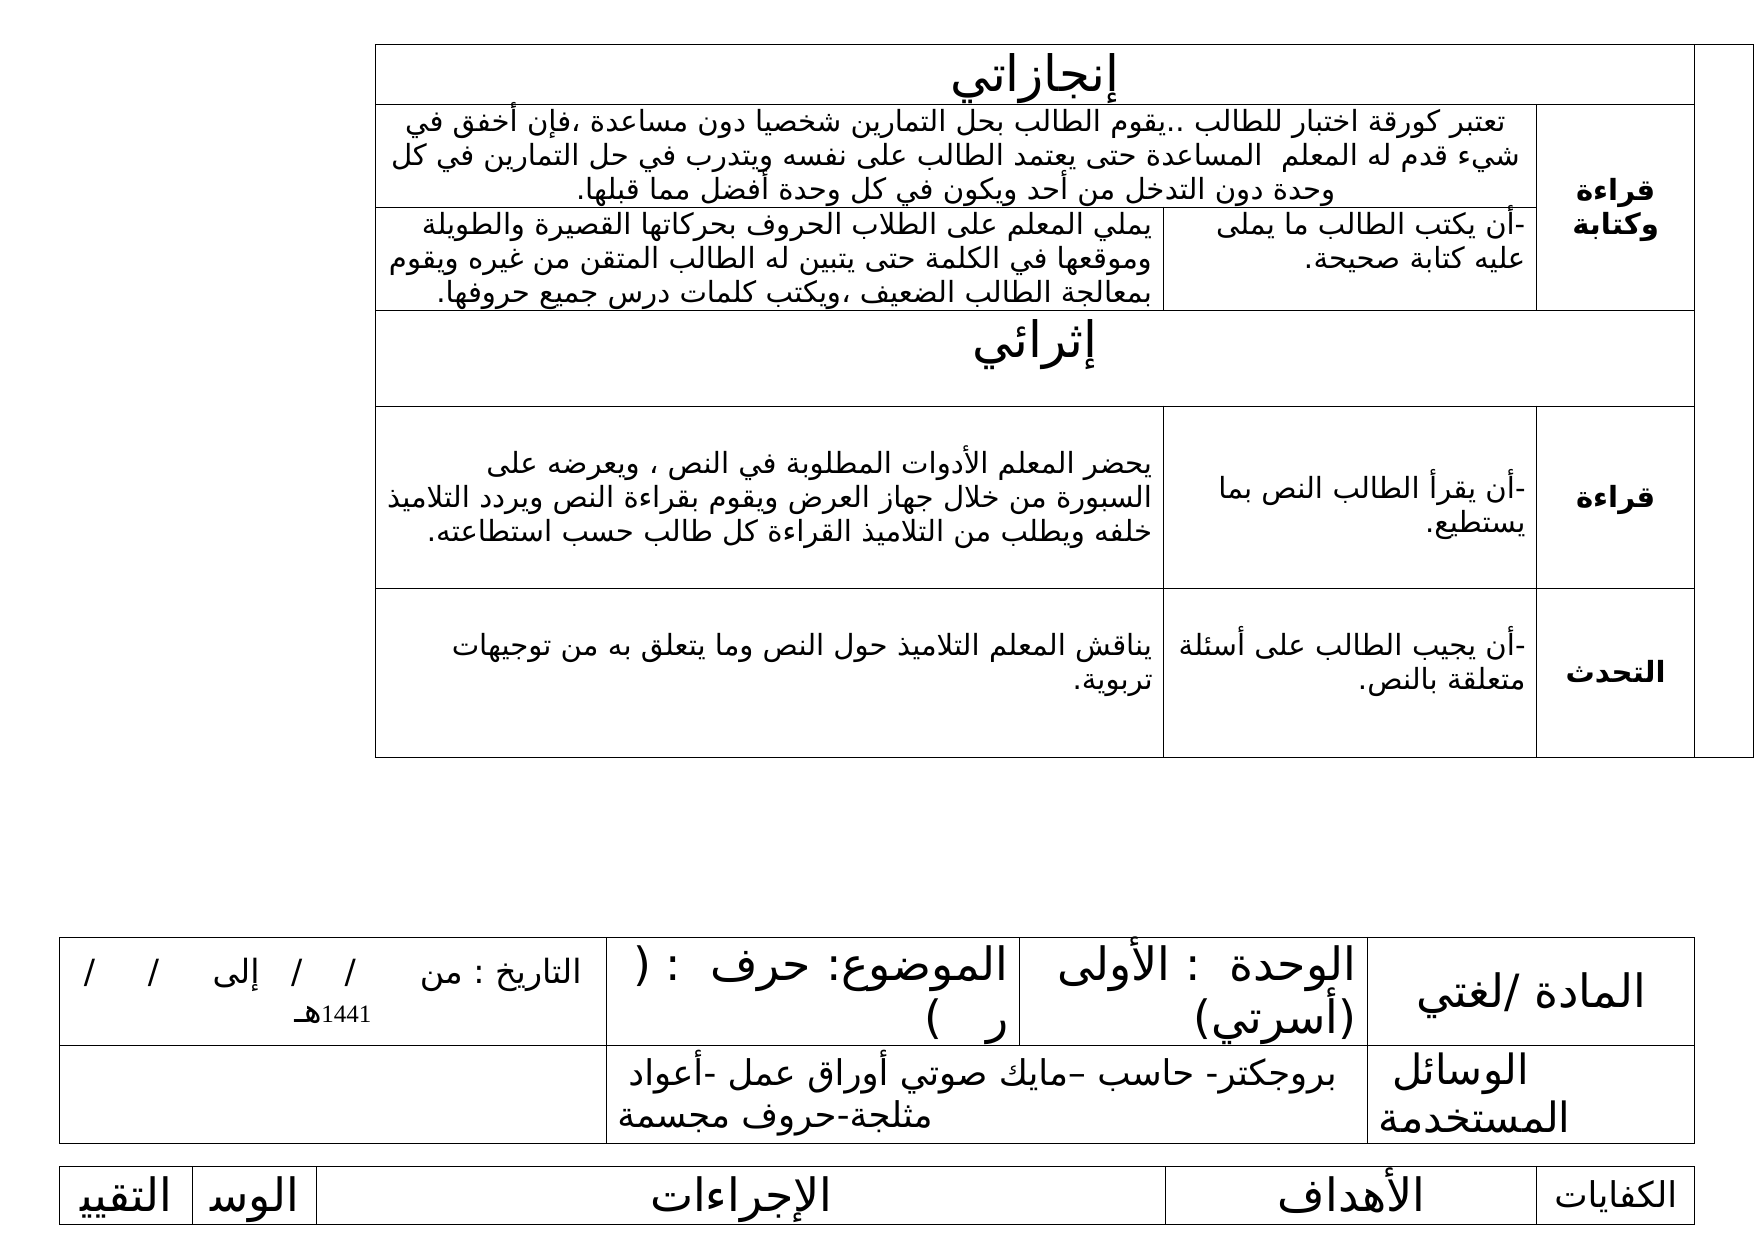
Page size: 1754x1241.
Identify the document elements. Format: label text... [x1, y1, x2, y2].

table_header الأهداف [1166, 1167, 1536, 1224]
table_header المادة /لغتي [1368, 938, 1694, 1044]
table_header الموضوع: حرف : ( ر ) [607, 938, 1019, 1044]
table_header الوحدة : الأولى (أسرتي) [1020, 938, 1367, 1044]
table_header الإجراءات [317, 1167, 1165, 1224]
table_cell بروجكتر- حاسب –مايك صوتي أوراق عمل -أعواد مثلجة-حروف مجسمة [607, 1046, 1367, 1143]
table_cell الوسائل المستخدمة [1368, 1046, 1694, 1143]
table_cell يحضر المعلم الأدوات المطلوبة في النص ، ويعرضه على السبورة من خلال جهاز العرض ويقوم بقراءة النص ويردد التلاميذ خلفه ويطلب من التلاميذ القراءة كل طالب حسب استطاعته. [376, 407, 1163, 588]
table_cell قراءة وكتابة [1537, 105, 1694, 309]
table_cell التحدث [1537, 589, 1694, 757]
table_cell -أن يقرأ الطالب النص بما يستطيع. [1164, 407, 1536, 588]
table_cell إنجازاتي [376, 45, 1694, 104]
table_cell [60, 1046, 606, 1143]
table_header التاريخ : من / / إلى / / 1441هـ [60, 938, 606, 1044]
table_header الوسيلة [193, 1167, 316, 1224]
table_header الكفايات المستهدفة [1537, 1167, 1694, 1224]
table_cell قراءة [1537, 407, 1694, 588]
table_cell -أن يجيب الطالب على أسئلة متعلقة بالنص. [1164, 589, 1536, 757]
table_cell يناقش المعلم التلاميذ حول النص وما يتعلق به من توجيهات تربوية. [376, 589, 1163, 757]
table_cell يملي المعلم على الطلاب الحروف بحركاتها القصيرة والطويلة وموقعها في الكلمة حتى يتبين له الطالب المتقن من غيره ويقوم بمعالجة الطالب الضعيف ،ويكتب كلمات درس جميع حروفها. [376, 208, 1163, 309]
table_cell -أن يكتب الطالب ما يملى عليه كتابة صحيحة. [1164, 208, 1536, 309]
table_cell تعتبر كورقة اختبار للطالب ..يقوم الطالب بحل التمارين شخصيا دون مساعدة ،فإن أخفق في شيء قدم له المعلم المساعدة حتى يعتمد الطالب على نفسه ويتدرب في حل التمارين في كل وحدة دون التدخل من أحد ويكون في كل وحدة أفضل مما قبلها. [376, 105, 1536, 207]
table_cell إثرائي [376, 311, 1694, 406]
table_header التقييم [60, 1167, 192, 1224]
